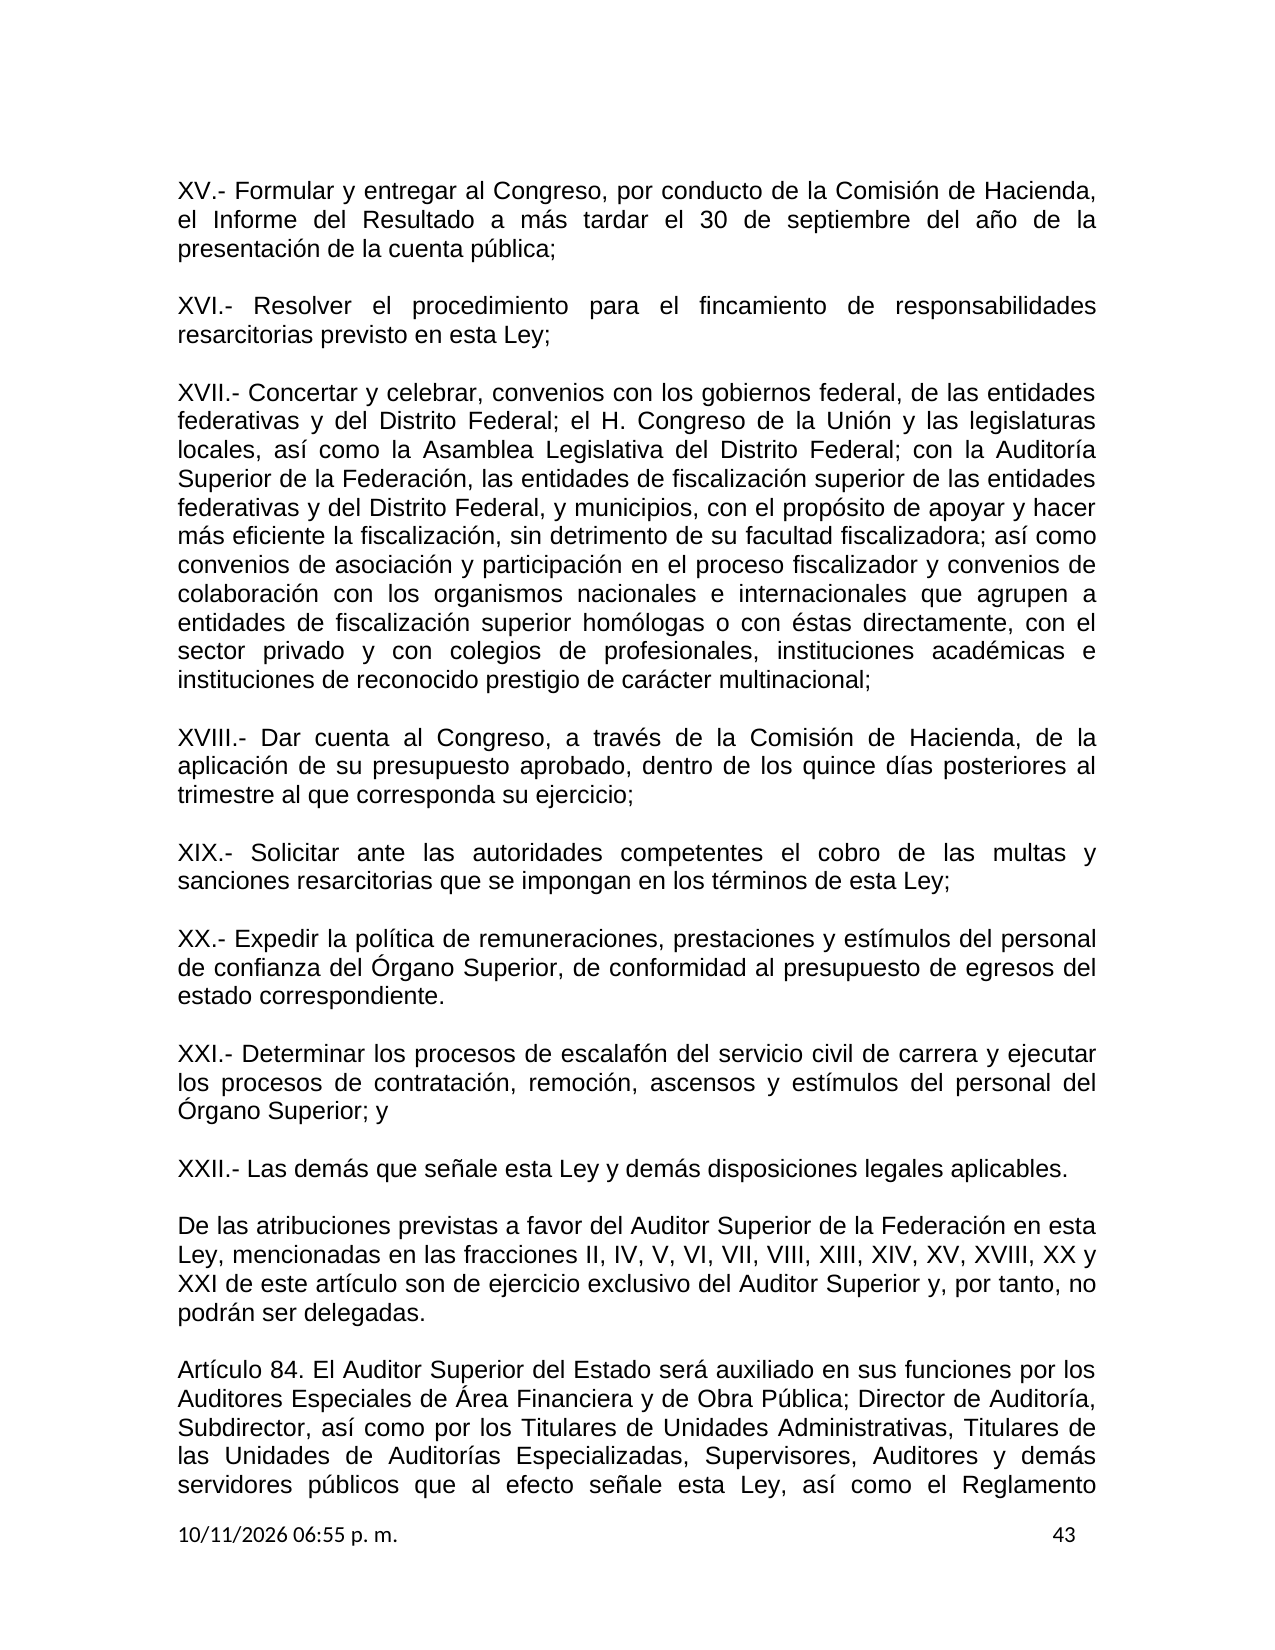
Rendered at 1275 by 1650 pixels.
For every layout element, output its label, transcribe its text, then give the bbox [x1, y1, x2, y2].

text XVI.- Resolver el procedimiento para el fincamiento de responsabilidades resarcitorias previsto en esta Ley; [177, 291, 1098, 349]
text XXII.- Las demás que señale esta Ley y demás disposiciones legales aplicables. [177, 1154, 1098, 1183]
text XXI.- Determinar los procesos de escalafón del servicio civil de carrera y ejecutar los procesos de contratación, remoción, ascensos y estímulos del personal del Órgano Superior; y [177, 1039, 1098, 1125]
text XV.- Formular y entregar al Congreso, por conducto de la Comisión de Hacienda, el Informe del Resultado a más tardar el 30 de septiembre del año de la presentación de la cuenta pública; [177, 176, 1098, 263]
text XVII.- Concertar y celebrar, convenios con los gobiernos federal, de las entidades federativas y del Distrito Federal; el H. Congreso de la Unión y las legislaturas locales, así como la Asamblea Legislativa del Distrito Federal; con la Auditoría Superior de la Federación, las entidades de fiscalización superior de las entidades federativas y del Distrito Federal, y municipios, con el propósito de apoyar y hacer más eficiente la fiscalización, sin detrimento de su facultad fiscalizadora; así como convenios de asociación y participación en el proceso fiscalizador y convenios de colaboración con los organismos nacionales e internacionales que agrupen a entidades de fiscalización superior homólogas o con éstas directamente, con el sector privado y con colegios de profesionales, instituciones académicas e instituciones de reconocido prestigio de carácter multinacional; [177, 378, 1098, 694]
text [177, 1355, 1098, 1499]
text XX.- Expedir la política de remuneraciones, prestaciones y estímulos del personal de confianza del Órgano Superior, de conformidad al presupuesto de egresos del estado correspondiente. [177, 924, 1098, 1010]
text XVIII.- Dar cuenta al Congreso, a través de la Comisión de Hacienda, de la aplicación de su presupuesto aprobado, dentro de los quince días posteriores al trimestre al que corresponda su ejercicio; [177, 723, 1098, 809]
text XIX.- Solicitar ante las autoridades competentes el cobro de las multas y sanciones resarcitorias que se impongan en los términos de esta Ley; [177, 838, 1098, 895]
text De las atribuciones previstas a favor del Auditor Superior de la Federación en esta Ley, mencionadas en las fracciones II, IV, V, VI, VII, VIII, XIII, XIV, XV, XVIII, XX y XXI de este artículo son de ejercicio exclusivo del Auditor Superior y, por tanto, no podrán ser delegadas. [177, 1211, 1098, 1326]
